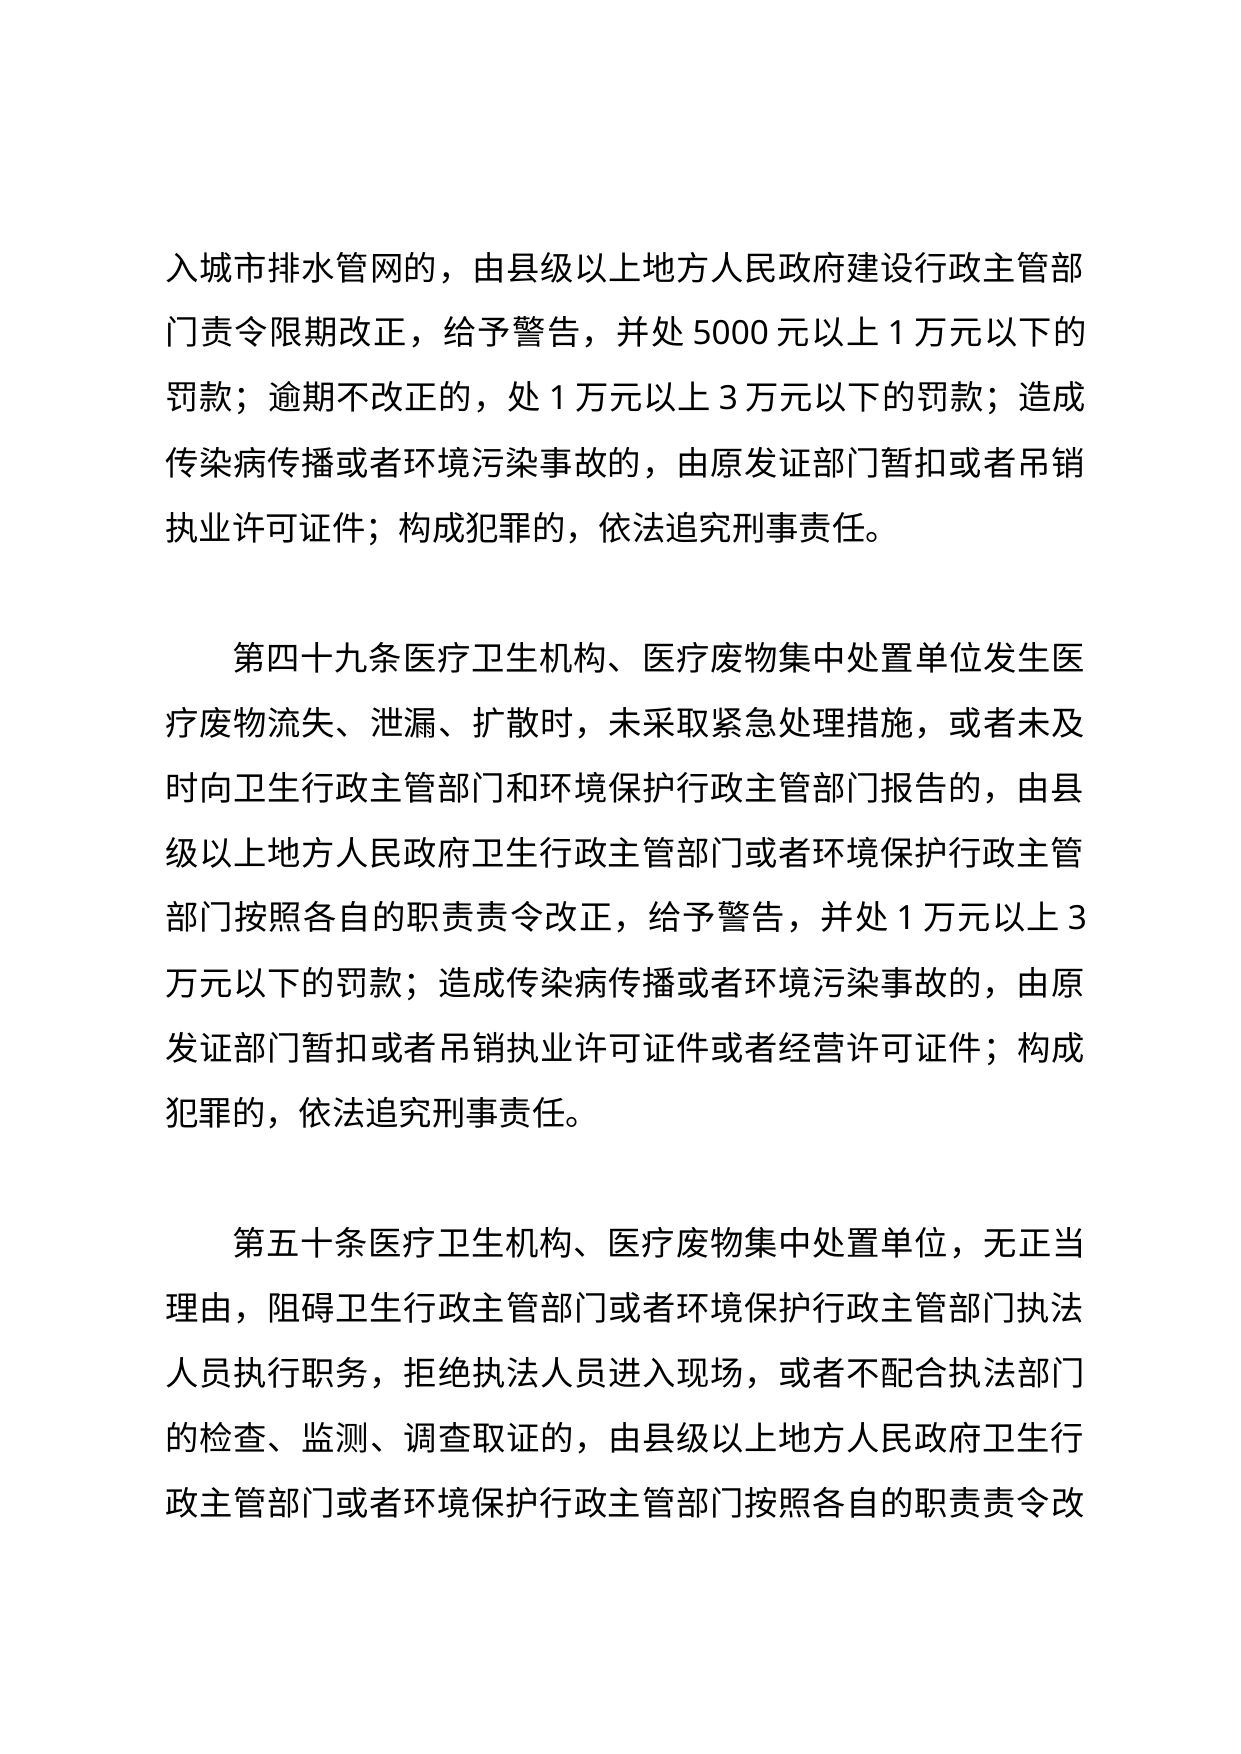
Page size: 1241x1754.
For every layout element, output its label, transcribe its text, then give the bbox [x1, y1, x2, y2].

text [165, 233, 1087, 558]
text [165, 1208, 1087, 1533]
text 第四十九条医疗卫生机构、医疗废物集中处置单位发生医疗废物流失、泄漏、扩散时，未采取紧急处理措施，或者未及时向卫生行政主管部门和环境保护行政主管部门报告的，由县级以上地方人民政府卫生行政主管部门或者环境保护行政主管部门按照各自的职责责令改正，给予警告，并处1万元以上3万元以下的罚款；造成传染病传播或者环境污染事故的，由原发证部门暂扣或者吊销执业许可证件或者经营许可证件；构成犯罪的，依法追究刑事责任。 [165, 623, 1087, 1143]
